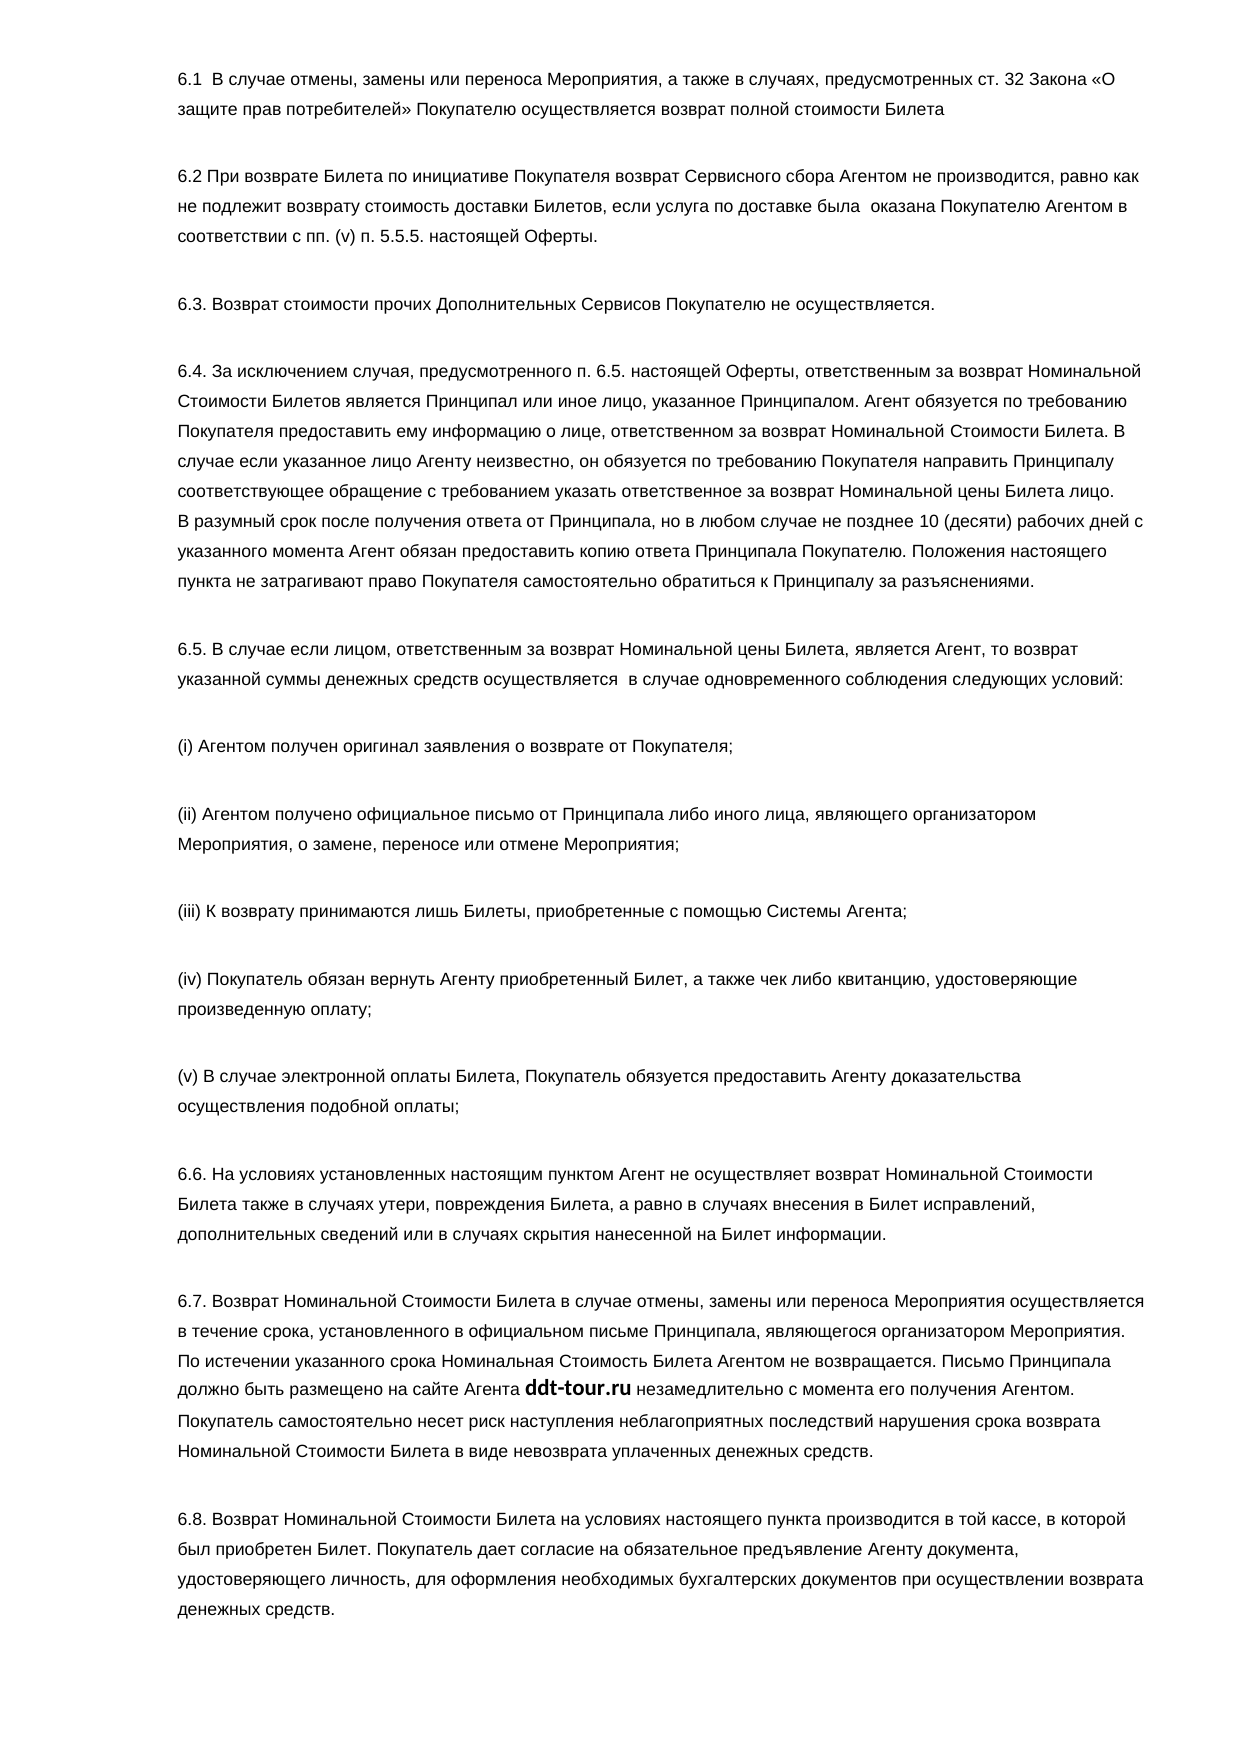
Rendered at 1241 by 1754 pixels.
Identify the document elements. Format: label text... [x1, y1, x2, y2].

text (i) Агентом получен оригинал заявления о возврате от Покупателя; [177, 727, 1152, 757]
text 6.5. В случае если лицом, ответственным за возврат Номинальной цены Билета, является Агент, то возврат указанной суммы денежных средств осуществляется в случае одновременного соблюдения следующих условий: [177, 629, 1152, 689]
text 6.2 При возврате Билета по инициативе Покупателя возврат Сервисного сбора Агентом не производится, равно как не подлежит возврату стоимость доставки Билетов, если услуга по доставке была оказана Покупателю Агентом в соответствии с пп. (v) п. 5.5.5. настоящей Оферты. [177, 157, 1152, 247]
text (v) В случае электронной оплаты Билета, Покупатель обязуется предоставить Агенту доказательства осуществления подобной оплаты; [177, 1057, 1152, 1117]
text 6.6. На условиях установленных настоящим пунктом Агент не осуществляет возврат Номинальной Стоимости Билета также в случаях утери, повреждения Билета, а равно в случаях внесения в Билет исправлений, дополнительных сведений или в случаях скрытия нанесенной на Билет информации. [177, 1154, 1152, 1244]
text 6.7. Возврат Номинальной Стоимости Билета в случае отмены, замены или переноса Мероприятия осуществляется в течение срока, установленного в официальном письме Принципала, являющегося организатором Мероприятия. По истечении указанного срока Номинальная Стоимость Билета Агентом не возвращается. Письмо Принципала должно быть размещено на сайте Агента ddt-tour.ru незамедлительно с момента его получения Агентом. Покупатель самостоятельно несет риск наступления неблагоприятных последствий нарушения срока возврата Номинальной Стоимости Билета в виде невозврата уплаченных денежных средств. [177, 1282, 1152, 1462]
text (iv) Покупатель обязан вернуть Агенту приобретенный Билет, а также чек либо квитанцию, удостоверяющие произведенную оплату; [177, 959, 1152, 1019]
text (ii) Агентом получено официальное письмо от Принципала либо иного лица, являющего организатором Мероприятия, о замене, переносе или отмене Мероприятия; [177, 794, 1152, 854]
text (iii) К возврату принимаются лишь Билеты, приобретенные с помощью Системы Агента; [177, 892, 1152, 922]
text 6.4. За исключением случая, предусмотренного п. 6.5. настоящей Оферты, ответственным за возврат Номинальной Стоимости Билетов является Принципал или иное лицо, указанное Принципалом. Агент обязуется по требованию Покупателя предоставить ему информацию о лице, ответственном за возврат Номинальной Стоимости Билета. В случае если указанное лицо Агенту неизвестно, он обязуется по требованию Покупателя направить Принципалу соответствующее обращение с требованием указать ответственное за возврат Номинальной цены Билета лицо. В разумный срок после получения ответа от Принципала, но в любом случае не позднее 10 (десяти) рабочих дней с указанного момента Агент обязан предоставить копию ответа Принципала Покупателю. Положения настоящего пункта не затрагивают право Покупателя самостоятельно обратиться к Принципалу за разъяснениями. [177, 352, 1152, 592]
text 6.3. Возврат стоимости прочих Дополнительных Сервисов Покупателю не осуществляется. [177, 284, 1152, 314]
text 6.1 В случае отмены, замены или переноса Мероприятия, а также в случаях, предусмотренных ст. 32 Закона «О защите прав потребителей» Покупателю осуществляется возврат полной стоимости Билета [177, 59, 1152, 119]
text 6.8. Возврат Номинальной Стоимости Билета на условиях настоящего пункта производится в той кассе, в которой был приобретен Билет. Покупатель дает согласие на обязательное предъявление Агенту документа, удостоверяющего личность, для оформления необходимых бухгалтерских документов при осуществлении возврата денежных средств. [177, 1499, 1152, 1619]
